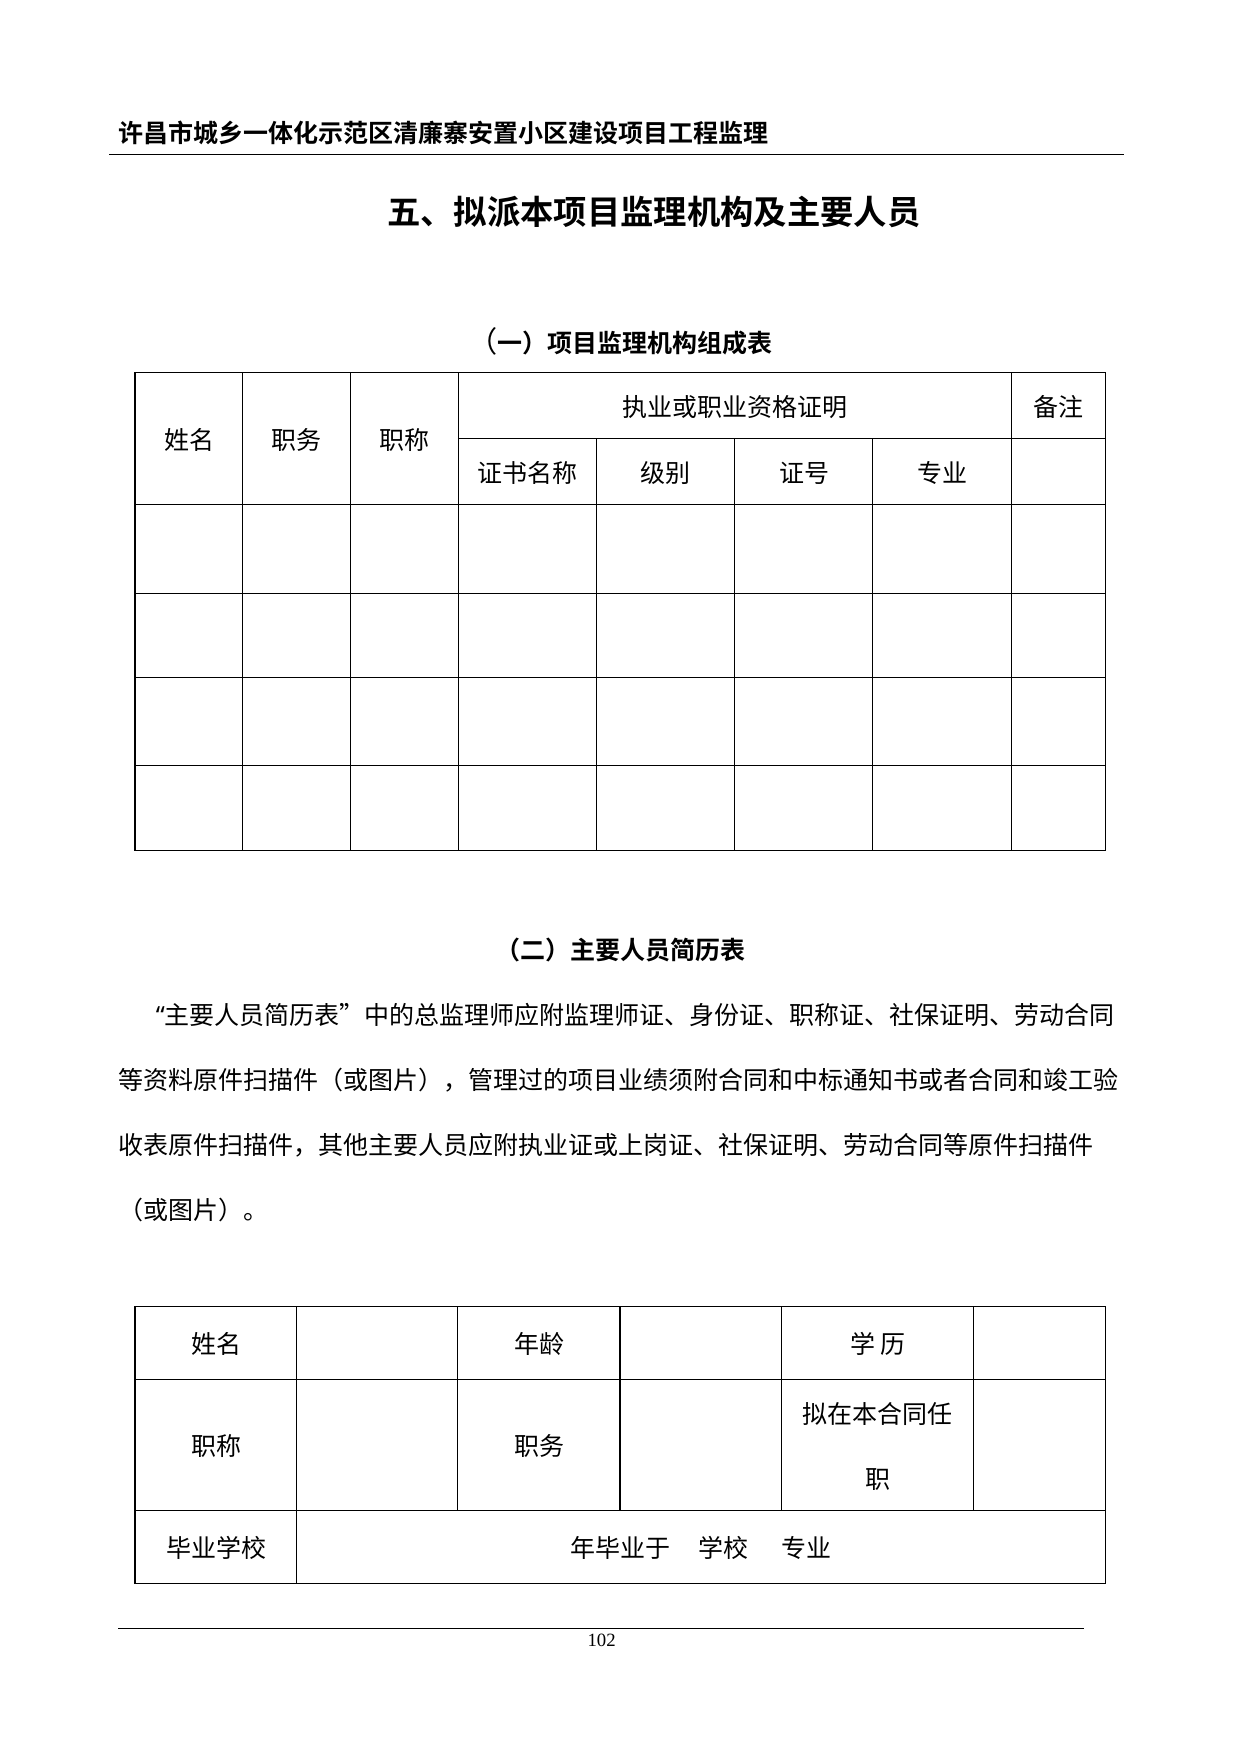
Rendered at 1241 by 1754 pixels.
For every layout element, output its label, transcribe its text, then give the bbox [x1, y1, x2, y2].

table_cell [1012, 594, 1105, 677]
table_cell [735, 678, 872, 765]
table_cell 证书名称 [459, 439, 596, 504]
table_cell [735, 766, 872, 850]
table_cell [597, 678, 734, 765]
table_cell [873, 678, 1011, 765]
table_cell 拟在本合同任职 [782, 1380, 973, 1510]
table_cell [243, 505, 350, 592]
table_cell 专业 [873, 439, 1011, 504]
table_cell 职称 [136, 1380, 296, 1510]
table_cell 职务 [458, 1380, 619, 1510]
table_cell [136, 505, 242, 592]
table_cell [297, 1380, 457, 1510]
table_cell [735, 594, 872, 677]
table_cell [459, 678, 596, 765]
table_cell 年毕业于 学校 专业 [297, 1511, 1105, 1583]
table_cell [243, 678, 350, 765]
text （一）项目监理机构组成表 [118, 307, 1122, 372]
table_cell [459, 766, 596, 850]
table_cell [459, 594, 596, 677]
table_cell [459, 505, 596, 592]
table_header 年龄 [458, 1307, 619, 1379]
table_cell [873, 594, 1011, 677]
table_cell [1012, 505, 1105, 592]
table_cell [974, 1380, 1105, 1510]
table_cell [351, 505, 458, 592]
table_cell 毕业学校 [136, 1511, 296, 1583]
table_header 职称 [351, 373, 458, 504]
table_header 职务 [243, 373, 350, 504]
table_cell [597, 505, 734, 592]
table_header 姓名 [136, 373, 242, 504]
table_cell [1012, 766, 1105, 850]
table_cell [873, 766, 1011, 850]
table_header 备注 [1012, 373, 1105, 438]
table_cell [243, 766, 350, 850]
table_cell [597, 766, 734, 850]
table_cell [136, 678, 242, 765]
table_header 学 历 [782, 1307, 973, 1379]
text （二）主要人员简历表 [118, 916, 1122, 981]
table_header [621, 1307, 781, 1379]
table_header 姓名 [136, 1307, 296, 1379]
table_cell [873, 505, 1011, 592]
table_cell [351, 594, 458, 677]
text 五、拟派本项目监理机构及主要人员 [118, 177, 1122, 242]
table_header [297, 1307, 457, 1379]
table_cell [243, 594, 350, 677]
table_cell 级别 [597, 439, 734, 504]
table_cell [136, 766, 242, 850]
table_cell [351, 766, 458, 850]
table_cell [1012, 678, 1105, 765]
table_cell [351, 678, 458, 765]
table_header [974, 1307, 1105, 1379]
table_cell [735, 505, 872, 592]
table_cell 证号 [735, 439, 872, 504]
text “主要人员简历表”中的总监理师应附监理师证、身份证、职称证、社保证明、劳动合同等资料原件扫描件（或图片），管理过的项目业绩须附合同和中标通知书或者合同和竣工验收表原件扫描件，其他主要人员应附执业证或上岗证、社保证明、劳动合同等原件扫描件（或图片）。 [118, 981, 1122, 1241]
table_cell [621, 1380, 781, 1510]
table_cell [597, 594, 734, 677]
table_cell [136, 594, 242, 677]
table_header 执业或职业资格证明 [459, 373, 1011, 438]
table_cell [1012, 439, 1105, 504]
